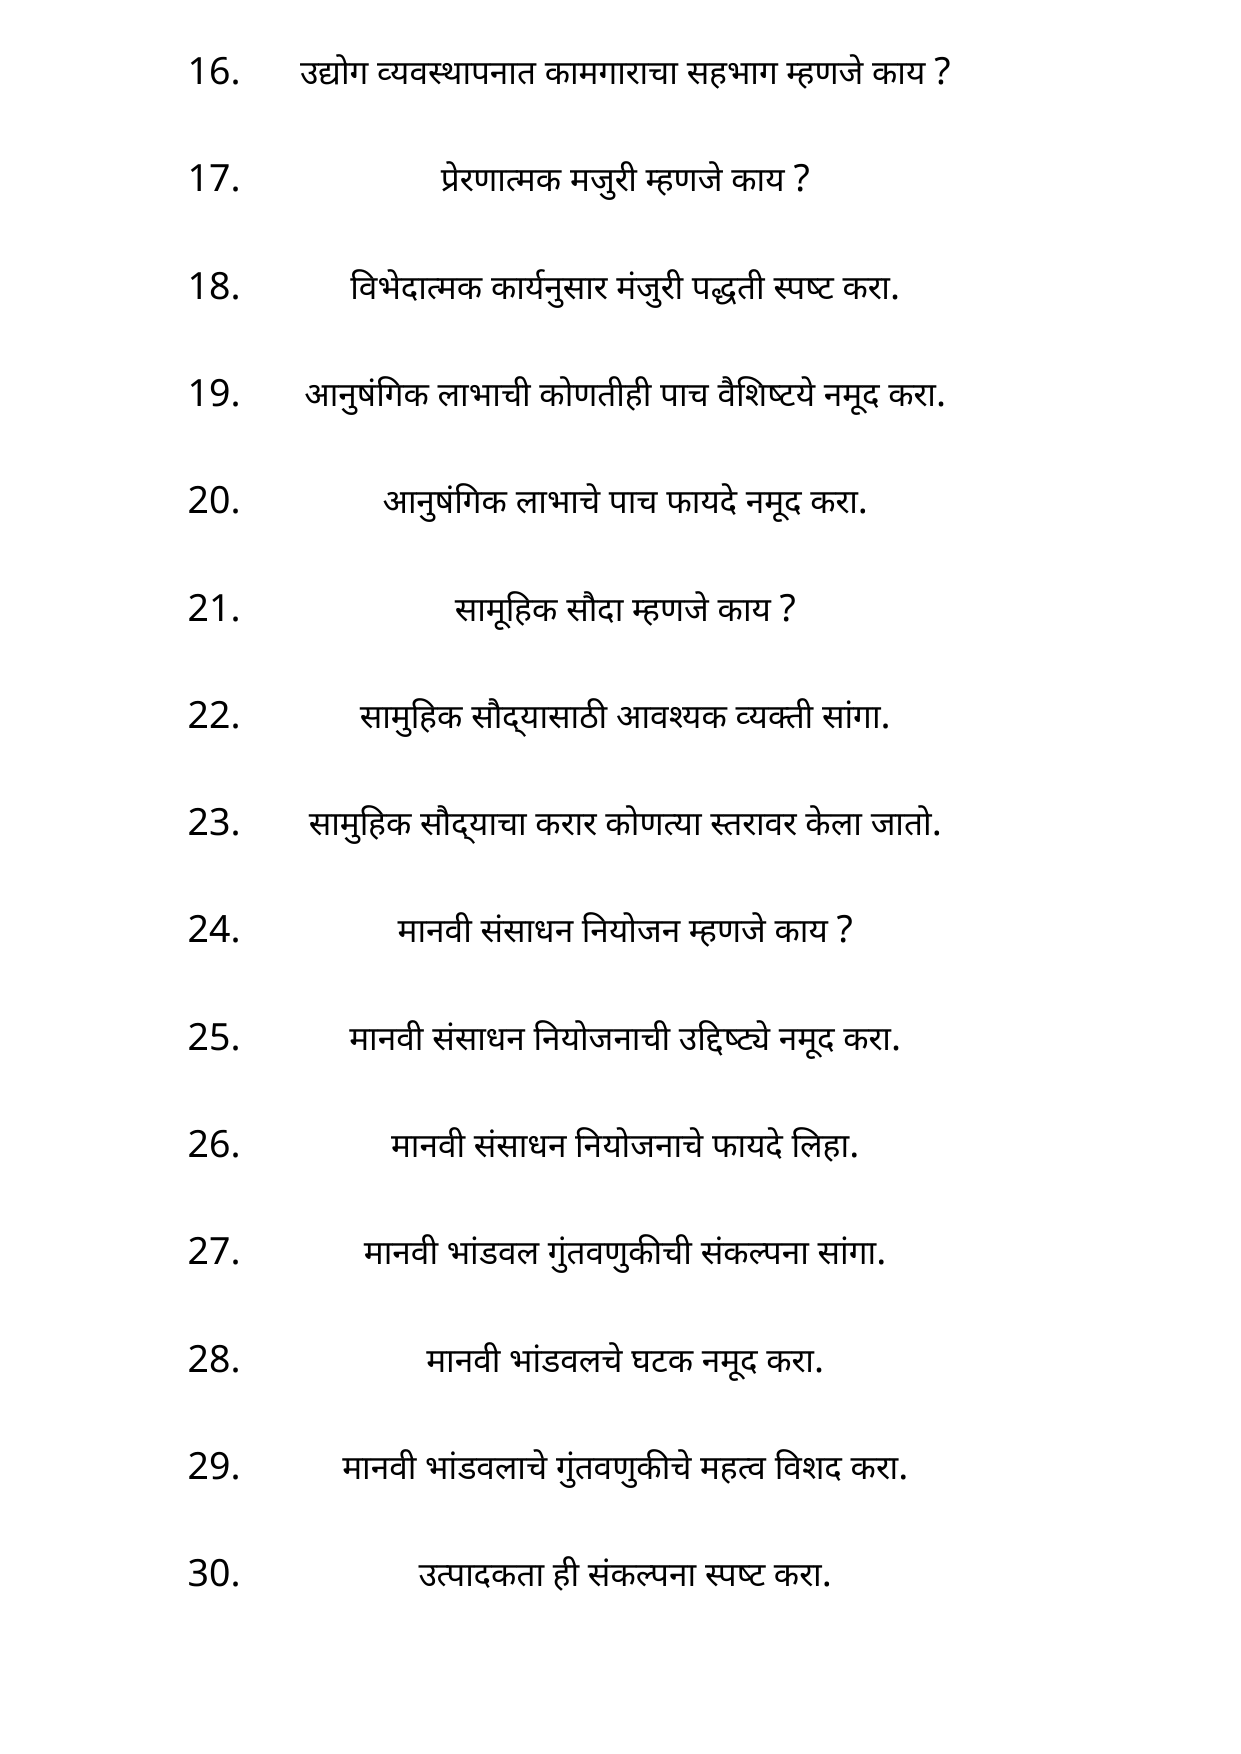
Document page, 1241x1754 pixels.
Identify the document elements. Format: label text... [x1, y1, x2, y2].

list उद्योग व्‍यवस्‍थापनात कामगाराचा सहभाग म्‍हणजे काय ? [187, 44, 1090, 98]
list मानवी भांडवल गुंतवणुकीची संकल्‍पना सांगा. [187, 1224, 1090, 1278]
list प्रेरणात्‍मक मजुरी म्‍हणजे काय ? [187, 152, 1090, 205]
list मानवी संसाधन नियोजनाचे फायदे लिहा. [187, 1117, 1090, 1171]
list मानवी भांडवलाचे गुंतवणुकीचे महत्‍व विशद करा. [187, 1439, 1090, 1493]
list आनुषंगिक लाभाची कोणतीही पाच वैशिष्‍टये नमूद करा. [187, 366, 1090, 420]
list मानवी भांडवलचे घटक नमूद करा. [187, 1332, 1090, 1386]
list आनुषंगि‍क लाभाचे पाच फायदे नमूद करा. [187, 473, 1090, 527]
list विभेदात्‍मक कार्यनुसार मंजुरी पद्धती स्‍पष्‍ट करा. [187, 259, 1090, 313]
list सामूहिक सौदा म्‍हणजे काय ? [187, 581, 1090, 634]
list मानवी संसाधन नियोजनाची उद्द‍िष्‍ट्ये नमूद करा. [187, 1010, 1090, 1064]
list सामुहिक सौद् याचा करार कोणत्‍या स्‍तरावर केला जातो. [187, 795, 1090, 849]
list मानवी संसाधन नियोजन म्‍हणजे काय ? [187, 903, 1090, 956]
list सामुहिक सौद् यासाठी आवश्‍यक व्‍यक्‍ती सांगा. [187, 688, 1090, 742]
list उत्‍पादकता ही संकल्‍पना स्‍पष्‍ट करा. [187, 1546, 1090, 1600]
